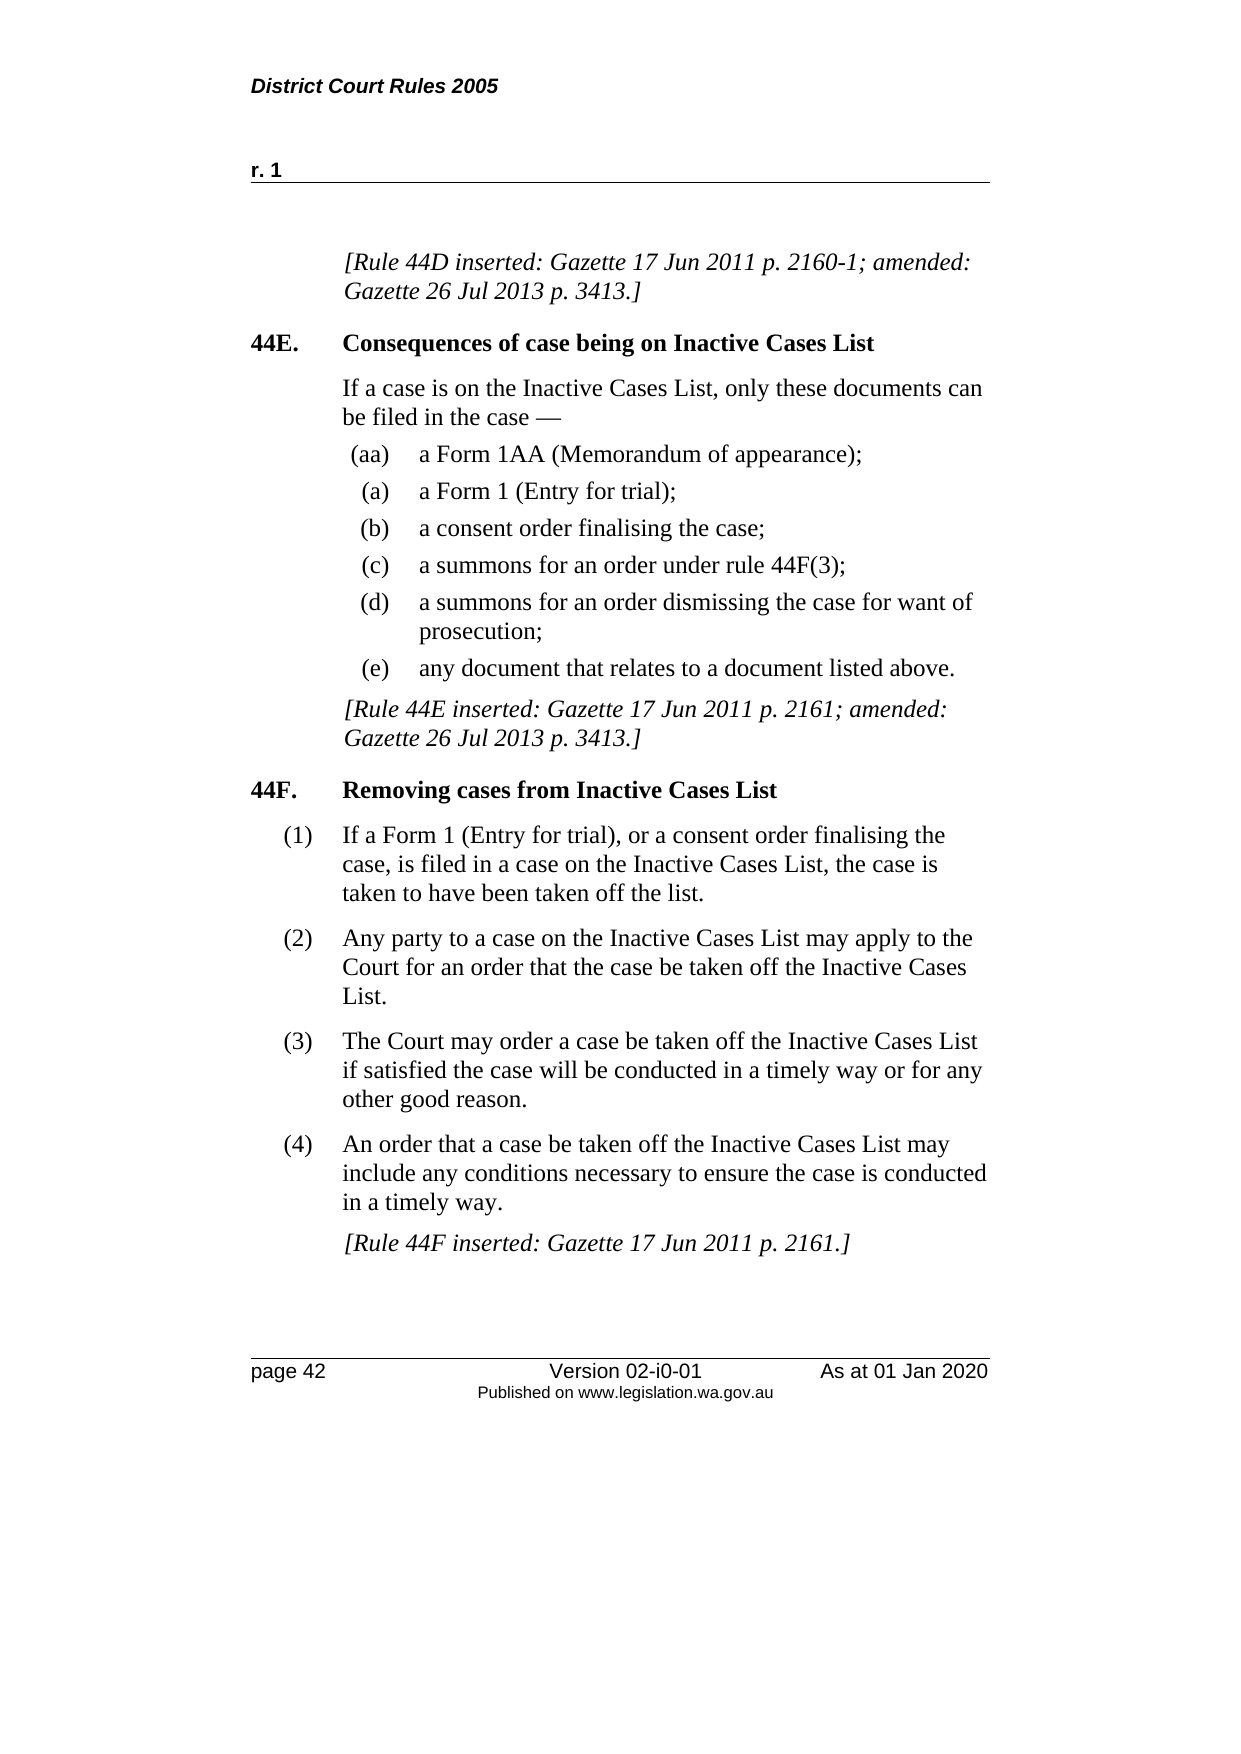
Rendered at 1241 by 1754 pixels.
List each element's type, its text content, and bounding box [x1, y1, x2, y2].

text [Rule 44D inserted: Gazette 17 Jun 2011 p. 2160-1; amended: Gazette 26 Jul 2013 p. 3413.] [251, 247, 990, 305]
text [Rule 44F inserted: Gazette 17 Jun 2011 p. 2161.] [251, 1228, 990, 1257]
text (e) any document that relates to a document listed above. [251, 653, 990, 682]
text (3) The Court may order a case be taken off the Inactive Cases List if satisfied the case will be conducted in a timely way or for any other good reason. [251, 1026, 990, 1112]
subtitle 44F. Removing cases from Inactive Cases List [251, 775, 990, 804]
text If a case is on the Inactive Cases List, only these documents can be filed in the case — [251, 373, 990, 431]
text (b) a consent order finalising the case; [251, 513, 990, 542]
text (d) a summons for an order dismissing the case for want of prosecution; [251, 587, 990, 645]
text (1) If a Form 1 (Entry for trial), or a consent order finalising the case, is filed in a case on the Inactive Cases List, the case is taken to have been taken off the list. [251, 820, 990, 907]
text [Rule 44E inserted: Gazette 17 Jun 2011 p. 2161; amended: Gazette 26 Jul 2013 p. 3413.] [251, 694, 990, 752]
text (2) Any party to a case on the Inactive Cases List may apply to the Court for an order that the case be taken off the Inactive Cases List. [251, 923, 990, 1009]
text (a) a Form 1 (Entry for trial); [251, 476, 990, 505]
text (aa) a Form 1AA (Memorandum of appearance); [251, 439, 990, 468]
subtitle 44E. Consequences of case being on Inactive Cases List [251, 328, 990, 357]
text (c) a summons for an order under rule 44F(3); [251, 550, 990, 579]
text (4) An order that a case be taken off the Inactive Cases List may include any conditions necessary to ensure the case is conducted in a timely way. [251, 1129, 990, 1215]
